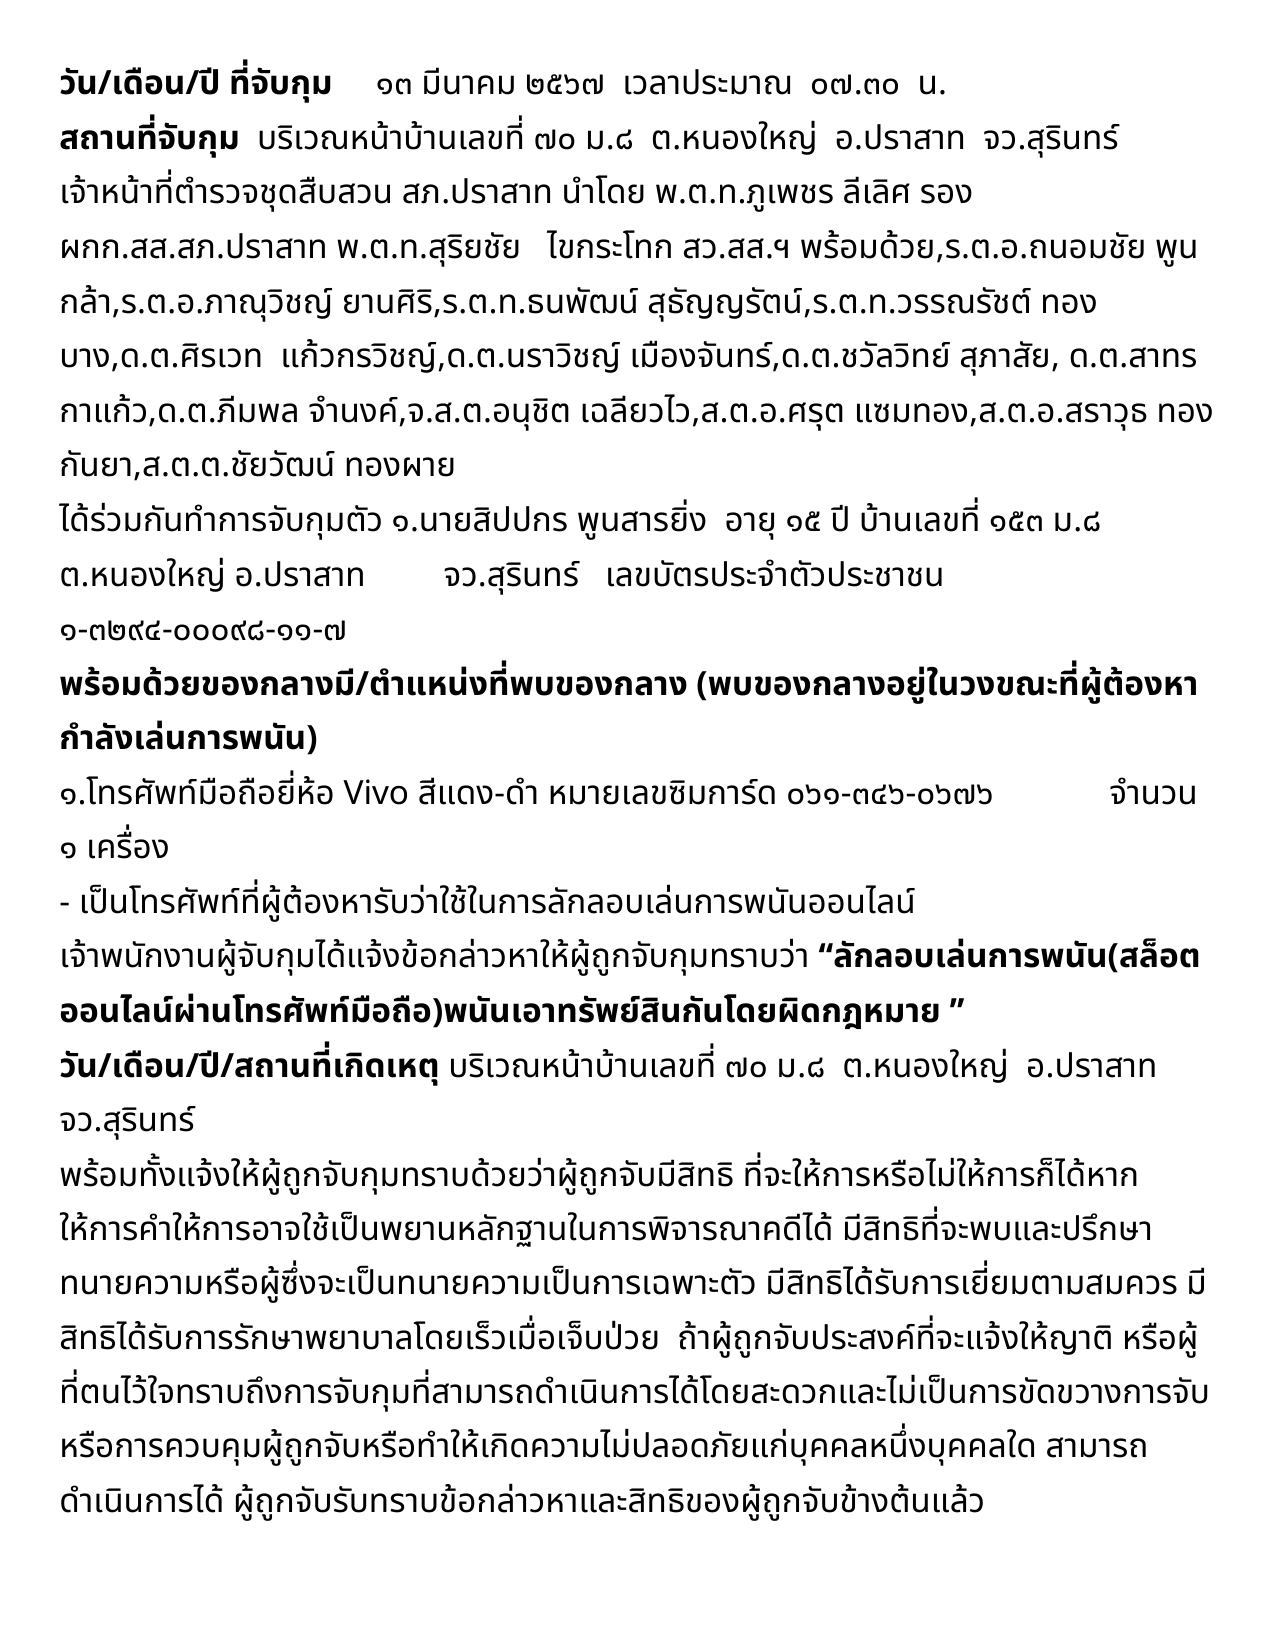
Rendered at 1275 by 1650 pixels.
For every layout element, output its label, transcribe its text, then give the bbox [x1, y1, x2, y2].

text วัน/เดือน/ปี ที่จับกุม ๑๓ มีนาคม ๒๕๖๗ เวลาประมาณ ๐๗.๓๐ น. [59, 59, 1216, 110]
text พร้อมทั้งแจ้งให้ผู้ถูกจับกุมทราบด้วยว่าผู้ถูกจับมีสิทธิ ที่จะให้การหรือไม่ให้การก็ได้หากให้การคำให้การอาจใช้เป็นพยานหลักฐานในการพิจารณาคดีได้ มีสิทธิที่จะพบและปรึกษาทนายความหรือผู้ซึ่งจะเป็นทนายความเป็นการเฉพาะตัว มีสิทธิได้รับการเยี่ยมตามสมควร มีสิทธิได้รับการรักษาพยาบาลโดยเร็วเมื่อเจ็บป่วย ถ้าผู้ถูกจับประสงค์ที่จะแจ้งให้ญาติ หรือผู้ที่ตนไว้ใจทราบถึงการจับกุมที่สามารถดำเนินการได้โดยสะดวกและไม่เป็นการขัดขวางการจับหรือการควบคุมผู้ถูกจับหรือทำให้เกิดความไม่ปลอดภัยแก่บุคคลหนึ่งบุคคลใด สามารถดำเนินการได้ ผู้ถูกจับรับทราบข้อกล่าวหาและสิทธิของผู้ถูกจับข้างต้นแล้ว [59, 1151, 1216, 1527]
text วัน/เดือน/ปี/สถานที่เกิดเหตุ บริเวณหน้าบ้านเลขที่ ๗๐ ม.๘ ต.หนองใหญ่ อ.ปราสาท จว.สุรินทร์ [59, 1041, 1216, 1147]
text สถานที่จับกุม บริเวณหน้าบ้านเลขที่ ๗๐ ม.๘ ต.หนองใหญ่ อ.ปราสาท จว.สุรินทร์ [59, 114, 1216, 164]
text เจ้าหน้าที่ตำรวจชุดสืบสวน สภ.ปราสาท นำโดย พ.ต.ท.ภูเพชร ลีเลิศ รอง ผกก.สส.สภ.ปราสาท พ.ต.ท.สุริยชัย ไขกระโทก สว.สส.ฯ พร้อมด้วย,ร.ต.อ.ถนอมชัย พูนกล้า,ร.ต.อ.ภาณุวิชญ์ ยานศิริ,ร.ต.ท.ธนพัฒน์ สุธัญญรัตน์,ร.ต.ท.วรรณรัชต์ ทองบาง,ด.ต.ศิรเวท แก้วกรวิชญ์,ด.ต.นราวิชญ์ เมืองจันทร์,ด.ต.ชวัลวิทย์ สุภาสัย, ด.ต.สาทร กาแก้ว,ด.ต.ภีมพล จำนงค์,จ.ส.ต.อนุชิต เฉลียวไว,ส.ต.อ.ศรุต แซมทอง,ส.ต.อ.สราวุธ ทองกันยา,ส.ต.ต.ชัยวัฒน์ ทองผาย [59, 168, 1216, 492]
text เจ้าพนักงานผู้จับกุมได้แจ้งข้อกล่าวหาให้ผู้ถูกจับกุมทราบว่า “ลักลอบเล่นการพนัน(สล็อตออนไลน์ผ่านโทรศัพท์มือถือ)พนันเอาทรัพย์สินกันโดยผิดกฎหมาย ” [59, 932, 1216, 1037]
text ๑.โทรศัพท์มือถือยี่ห้อ Vivo สีแดง-ดำ หมายเลขซิมการ์ด ๐๖๑-๓๔๖-๐๖๗๖ จำนวน ๑ เครื่อง [59, 769, 1216, 874]
text - เป็นโทรศัพท์ที่ผู้ต้องหารับว่าใช้ในการลักลอบเล่นการพนันออนไลน์ [59, 878, 1216, 928]
text พร้อมด้วยของกลางมี/ตำแหน่งที่พบของกลาง (พบของกลางอยู่ในวงขณะที่ผู้ต้องหากำลังเล่นการพนัน) [59, 659, 1216, 765]
text ได้ร่วมกันทำการจับกุมตัว ๑.นายสิปปกร พูนสารยิ่ง อายุ ๑๕ ปี บ้านเลขที่ ๑๕๓ ม.๘ ต.หนองใหญ่ อ.ปราสาท จว.สุรินทร์ เลขบัตรประจำตัวประชาชน ๑-๓๒๙๔-๐๐๐๙๘-๑๑-๗ [59, 496, 1216, 656]
